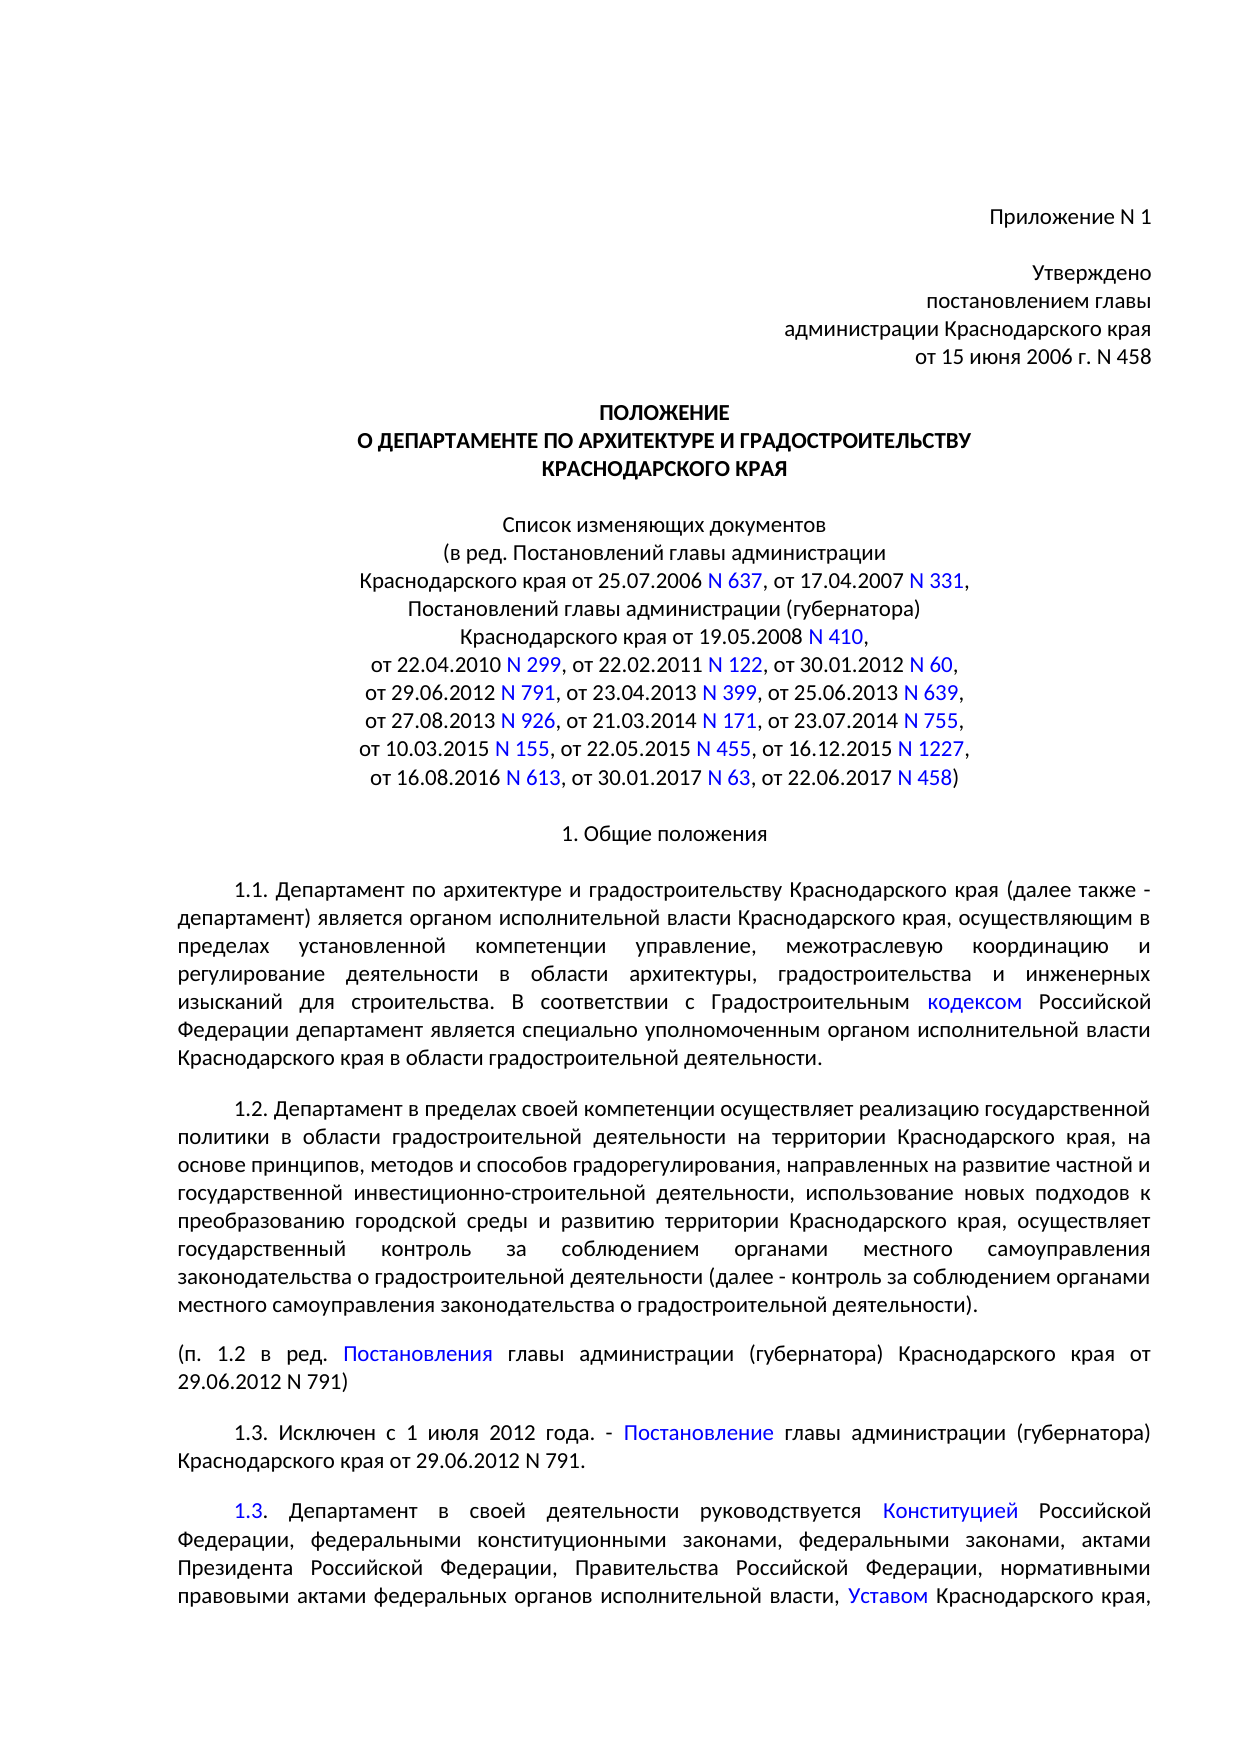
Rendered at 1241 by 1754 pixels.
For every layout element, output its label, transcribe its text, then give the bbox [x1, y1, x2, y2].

text от 15 июня 2006 г. N 458 [177, 342, 1152, 370]
text Приложение N 1 [177, 202, 1152, 230]
text от 27.08.2013 N 926, от 21.03.2014 N 171, от 23.07.2014 N 755, [177, 707, 1152, 734]
text от 29.06.2012 N 791, от 23.04.2013 N 399, от 25.06.2013 N 639, [177, 678, 1152, 707]
text (п. 1.2 в ред. Постановления главы администрации (губернатора) Краснодарского края от 29.06.2012 N 791) [177, 1339, 1152, 1395]
text постановлением главы [177, 286, 1152, 314]
text Краснодарского края от 25.07.2006 N 637, от 17.04.2007 N 331, [177, 566, 1152, 594]
text Утверждено [177, 258, 1152, 286]
text 1.2. Департамент в пределах своей компетенции осуществляет реализацию государственной политики в области градостроительной деятельности на территории Краснодарского края, на основе принципов, методов и способов градорегулирования, направленных на развитие частной и государственной инвестиционно-строительной деятельности, использование новых подходов к преобразованию городской среды и развитию территории Краснодарского края, осуществляет государственный контроль за соблюдением органами местного самоуправления законодательства о градостроительной деятельности (далее - контроль за соблюдением органами местного самоуправления законодательства о градостроительной деятельности). [177, 1094, 1152, 1318]
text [177, 1497, 1152, 1609]
title ПОЛОЖЕНИЕ [177, 398, 1152, 426]
text Краснодарского края от 19.05.2008 N 410, [177, 622, 1152, 651]
text (в ред. Постановлений главы администрации [177, 538, 1152, 566]
text Список изменяющих документов [177, 510, 1152, 538]
text администрации Краснодарского края [177, 314, 1152, 342]
text от 22.04.2010 N 299, от 22.02.2011 N 122, от 30.01.2012 N 60, [177, 651, 1152, 678]
title КРАСНОДАРСКОГО КРАЯ [177, 454, 1152, 482]
text от 16.08.2016 N 613, от 30.01.2017 N 63, от 22.06.2017 N 458) [177, 763, 1152, 791]
text 1.1. Департамент по архитектуре и градостроительству Краснодарского края (далее также - департамент) является органом исполнительной власти Краснодарского края, осуществляющим в пределах установленной компетенции управление, межотраслевую координацию и регулирование деятельности в области архитектуры, градостроительства и инженерных изысканий для строительства. В соответствии с Градостроительным кодексом Российской Федерации департамент является специально уполномоченным органом исполнительной власти Краснодарского края в области градостроительной деятельности. [177, 875, 1152, 1071]
title О ДЕПАРТАМЕНТЕ ПО АРХИТЕКТУРЕ И ГРАДОСТРОИТЕЛЬСТВУ [177, 426, 1152, 454]
text 1. Общие положения [177, 819, 1152, 847]
text Постановлений главы администрации (губернатора) [177, 594, 1152, 622]
text 1.3. Исключен с 1 июля 2012 года. - Постановление главы администрации (губернатора) Краснодарского края от 29.06.2012 N 791. [177, 1418, 1152, 1474]
text от 10.03.2015 N 155, от 22.05.2015 N 455, от 16.12.2015 N 1227, [177, 734, 1152, 763]
